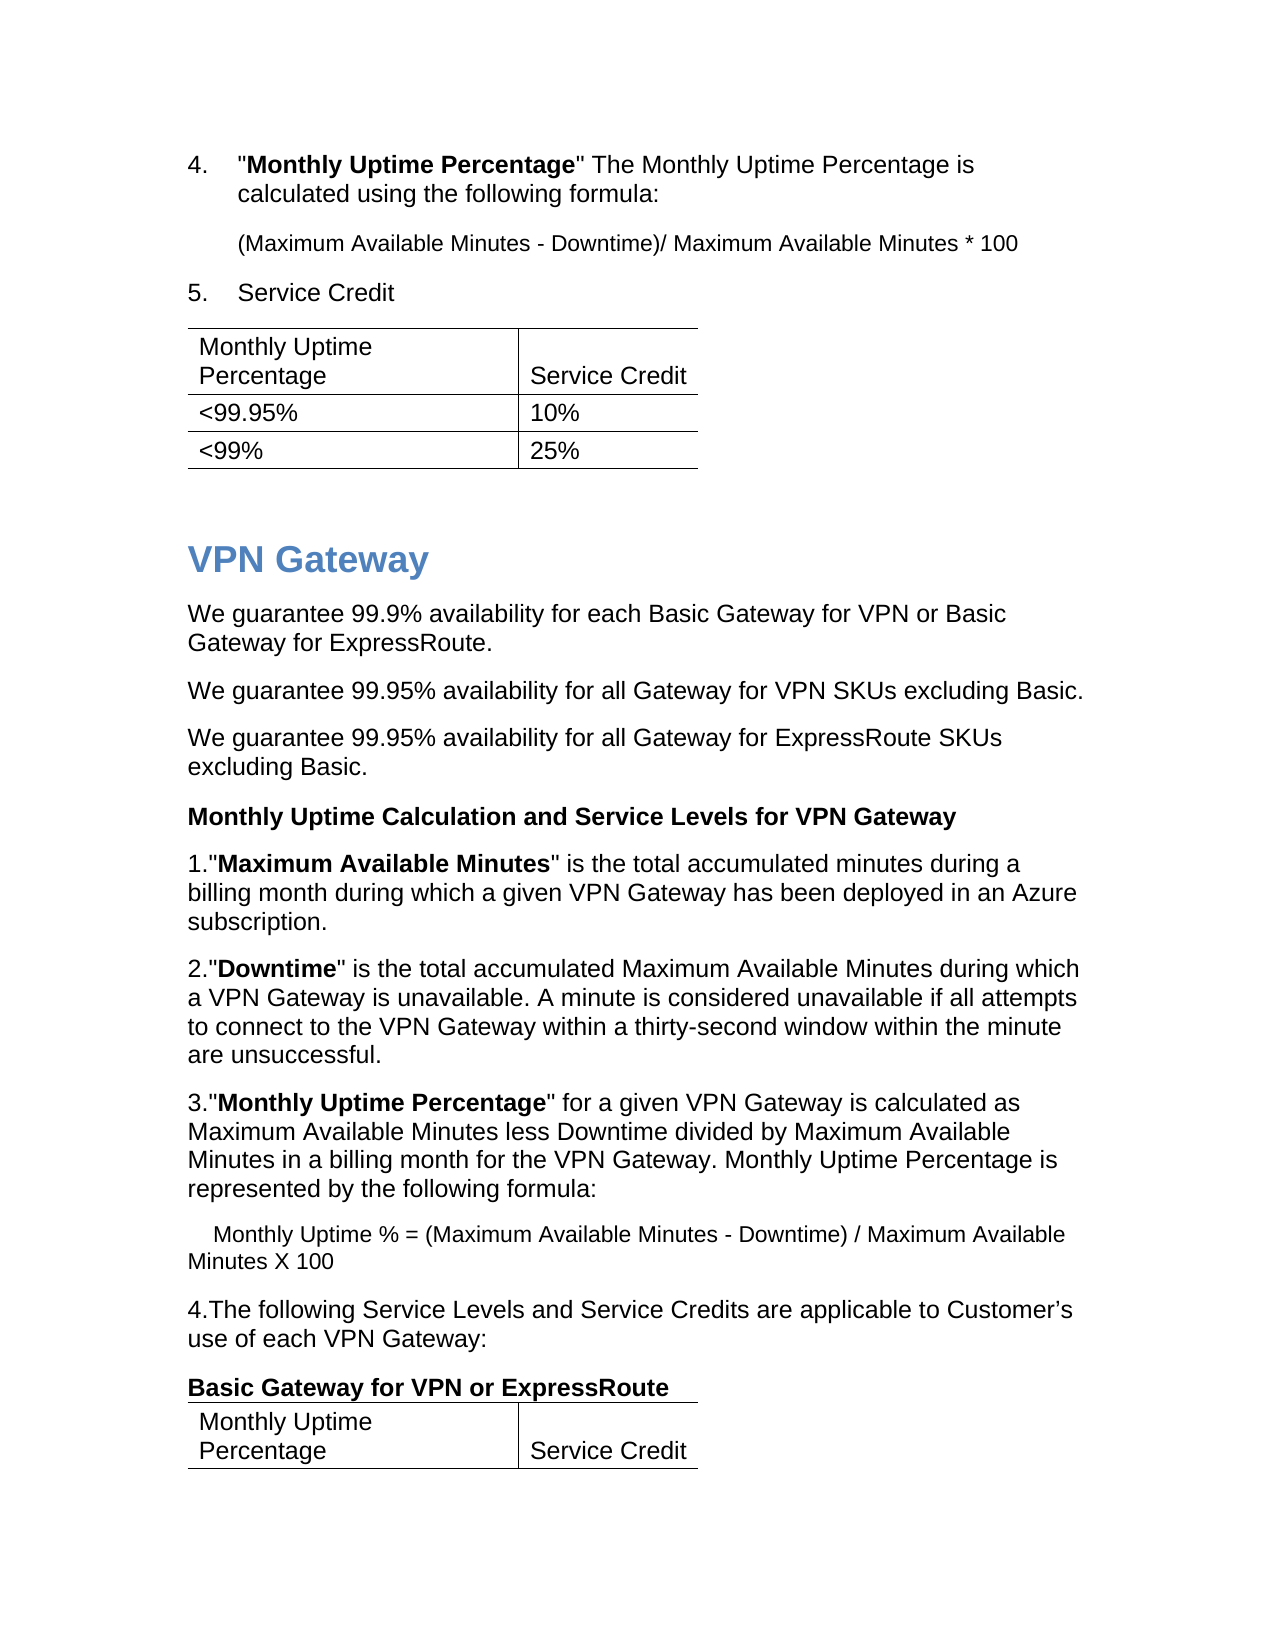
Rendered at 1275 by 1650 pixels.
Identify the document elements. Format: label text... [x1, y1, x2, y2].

table_cell 25% [519, 432, 698, 468]
text 2."Downtime" is the total accumulated Maximum Available Minutes during which a VPN Gateway is unavailable. A minute is considered unavailable if all attempts to connect to the VPN Gateway within a thirty-second window within the minute are unsuccessful. [187, 954, 1087, 1069]
subtitle VPN Gateway [187, 537, 1087, 581]
table_cell <99% [188, 432, 518, 468]
list "Monthly Uptime Percentage" The Monthly Uptime Percentage is calculated using the following formula: [187, 150, 1087, 207]
text 1."Maximum Available Minutes" is the total accumulated minutes during a billing month during which a given VPN Gateway has been deployed in an Azure subscription. [187, 849, 1087, 935]
text We guarantee 99.9% availability for each Basic Gateway for VPN or Basic Gateway for ExpressRoute. [187, 599, 1087, 657]
text We guarantee 99.95% availability for all Gateway for VPN SKUs excluding Basic. [187, 676, 1087, 704]
list (Maximum Available Minutes - Downtime)/ Maximum Available Minutes * 100 [187, 228, 1087, 257]
subtitle Monthly Uptime Calculation and Service Levels for VPN Gateway [187, 801, 1087, 830]
table_header Monthly Uptime Percentage [188, 1403, 518, 1468]
list Service Credit [187, 278, 1087, 307]
text 4.The following Service Levels and Service Credits are applicable to Customer’s use of each VPN Gateway: [187, 1295, 1087, 1352]
table_header Service Credit [519, 329, 698, 393]
text 3."Monthly Uptime Percentage" for a given VPN Gateway is calculated as Maximum Available Minutes less Downtime divided by Maximum Available Minutes in a billing month for the VPN Gateway. Monthly Uptime Percentage is represented by the following formula: [187, 1088, 1087, 1203]
table_header Service Credit [519, 1403, 698, 1468]
table_header Monthly Uptime Percentage [188, 329, 518, 393]
text Monthly Uptime % = (Maximum Available Minutes - Downtime) / Maximum Available Minutes X 100 [187, 1221, 1087, 1274]
subtitle Basic Gateway for VPN or ExpressRoute [187, 1373, 1087, 1402]
table_cell 10% [519, 395, 698, 431]
table_cell <99.95% [188, 395, 518, 431]
text We guarantee 99.95% availability for all Gateway for ExpressRoute SKUs excluding Basic. [187, 723, 1087, 781]
